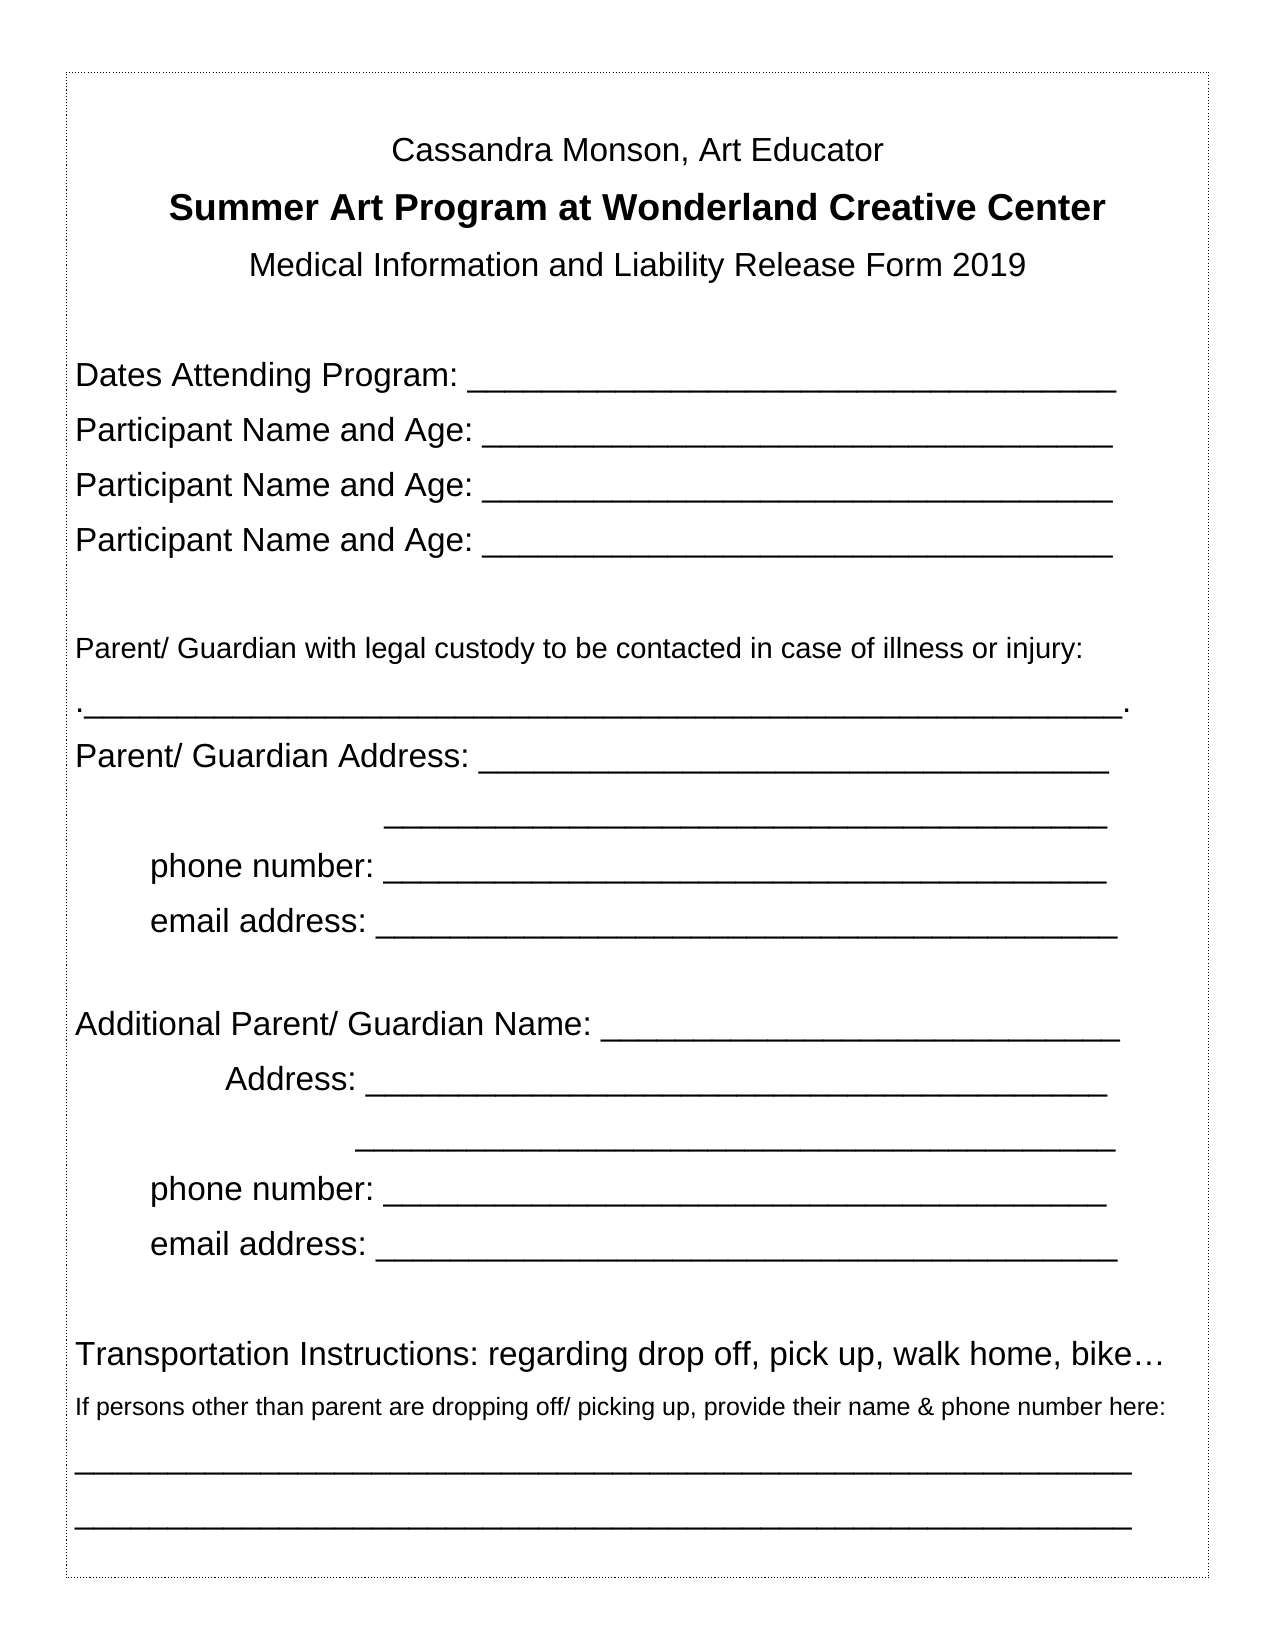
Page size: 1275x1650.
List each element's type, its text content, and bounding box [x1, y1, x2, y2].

text phone number: _______________________________________ [75, 1169, 1200, 1207]
text Additional Parent/ Guardian Name: ____________________________ [75, 1004, 1200, 1042]
text Parent/ Guardian with legal custody to be contacted in case of illness or injury: [75, 631, 1200, 664]
text Transportation Instructions: regarding drop off, pick up, walk home, bike… [75, 1334, 1200, 1373]
text If persons other than parent are dropping off/ picking up, provide their name & phone number here: [75, 1389, 1200, 1421]
text Participant Name and Age: __________________________________ [75, 465, 1200, 504]
text Participant Name and Age: __________________________________ [75, 410, 1200, 449]
text _________________________________________ [75, 1114, 1200, 1152]
text phone number: _______________________________________ [75, 846, 1200, 885]
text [75, 1492, 1200, 1531]
text Cassandra Monson, Art Educator [75, 130, 1200, 168]
text Medical Information and Liability Release Form 2019 [75, 245, 1200, 283]
text _______________________________________ [75, 791, 1200, 829]
text Participant Name and Age: __________________________________ [75, 521, 1200, 559]
text Dates Attending Program: ___________________________________ [75, 355, 1200, 394]
text email address: ________________________________________ [75, 1224, 1200, 1262]
text .________________________________________________________. [75, 681, 1200, 719]
text Address: ________________________________________ [225, 1059, 1200, 1097]
text email address: ________________________________________ [75, 901, 1200, 940]
text Summer Art Program at Wonderland Creative Center [75, 185, 1200, 228]
text Parent/ Guardian Address: __________________________________ [75, 736, 1200, 774]
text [75, 1437, 1200, 1476]
